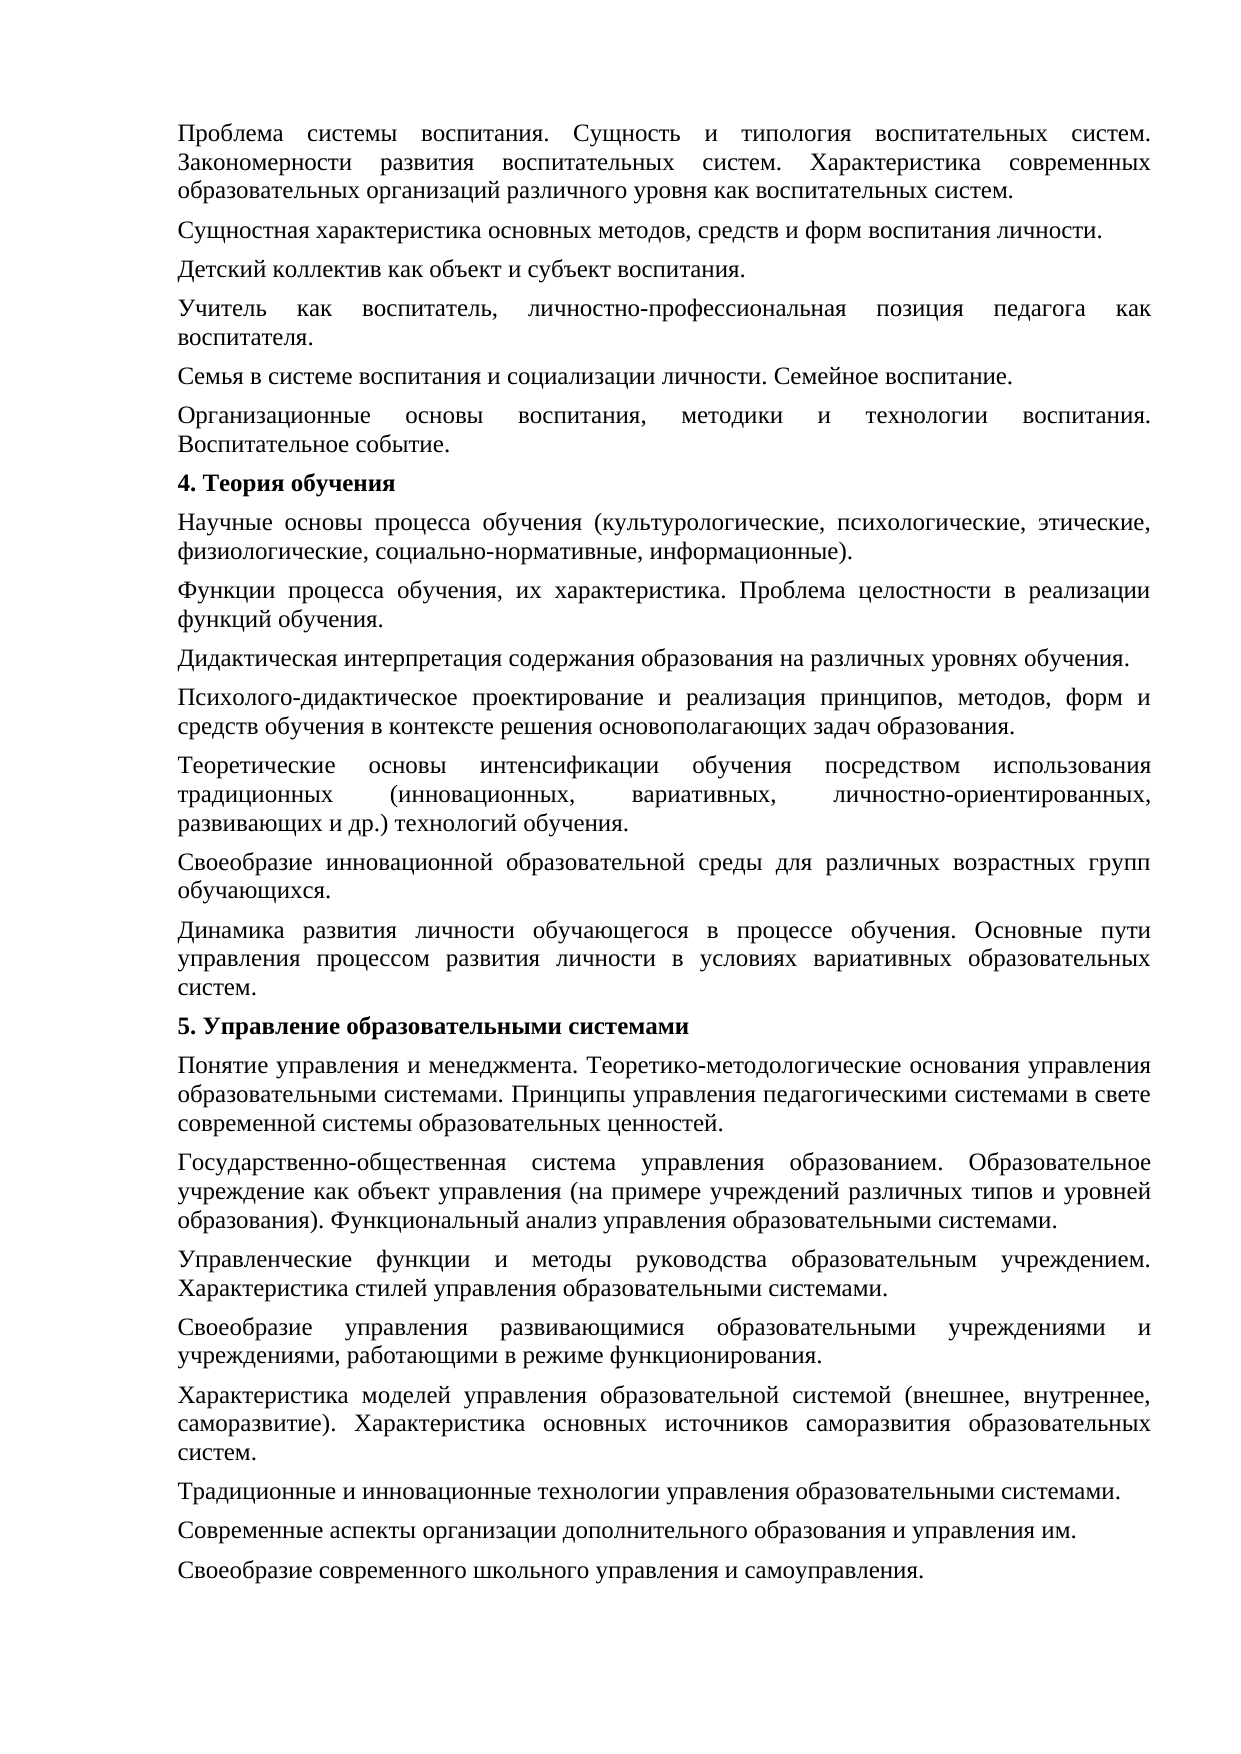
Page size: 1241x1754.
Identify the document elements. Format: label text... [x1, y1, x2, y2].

text Проблема системы воспитания. Сущность и типология воспитательных систем. Закономерности развития воспитательных систем. Характеристика современных образовательных организаций различного уровня как воспитательных систем. [177, 118, 1152, 204]
text Государственно-общественная система управления образованием. Образовательное учреждение как объект управления (на примере учреждений различных типов и уровней образования). Функциональный анализ управления образовательными системами. [177, 1147, 1152, 1233]
text Понятие управления и менеджмента. Теоретико-методологические основания управления образовательными системами. Принципы управления педагогическими системами в свете современной системы образовательных ценностей. [177, 1051, 1152, 1137]
text Управленческие функции и методы руководства образовательным учреждением. Характеристика стилей управления образовательными системами. [177, 1244, 1152, 1301]
text Своеобразие современного школьного управления и самоуправления. [177, 1555, 1152, 1583]
text Сущностная характеристика основных методов, средств и форм воспитания личности. [177, 215, 1152, 243]
text Традиционные и инновационные технологии управления образовательными системами. [177, 1476, 1152, 1505]
text Современные аспекты организации дополнительного образования и управления им. [177, 1516, 1152, 1544]
text Организационные основы воспитания, методики и технологии воспитания. Воспитательное событие. [177, 400, 1152, 458]
text 5. Управление образовательными системами [177, 1011, 1152, 1040]
text Своеобразие управления развивающимися образовательными учреждениями и учреждениями, работающими в режиме функционирования. [177, 1312, 1152, 1369]
text Семья в системе воспитания и социализации личности. Семейное воспитание. [177, 361, 1152, 390]
text 4. Теория обучения [177, 468, 1152, 497]
text Учитель как воспитатель, личностно-профессиональная позиция педагога как воспитателя. [177, 293, 1152, 351]
text Характеристика моделей управления образовательной системой (внешнее, внутреннее, саморазвитие). Характеристика основных источников саморазвития образовательных систем. [177, 1380, 1152, 1466]
text Дидактическая интерпретация содержания образования на различных уровнях обучения. [177, 643, 1152, 672]
text Динамика развития личности обучающегося в процессе обучения. Основные пути управления процессом развития личности в условиях вариативных образовательных систем. [177, 915, 1152, 1001]
text Детский коллектив как объект и субъект воспитания. [177, 254, 1152, 283]
text Научные основы процесса обучения (культурологические, психологические, этические, физиологические, социально-нормативные, информационные). [177, 507, 1152, 565]
text Функции процесса обучения, их характеристика. Проблема целостности в реализации функций обучения. [177, 575, 1152, 633]
text Теоретические основы интенсификации обучения посредством использования традиционных (инновационных, вариативных, личностно-ориентированных, развивающих и др.) технологий обучения. [177, 750, 1152, 836]
text Психолого-дидактическое проектирование и реализация принципов, методов, форм и средств обучения в контексте решения основополагающих задач образования. [177, 682, 1152, 740]
text Своеобразие инновационной образовательной среды для различных возрастных групп обучающихся. [177, 847, 1152, 904]
